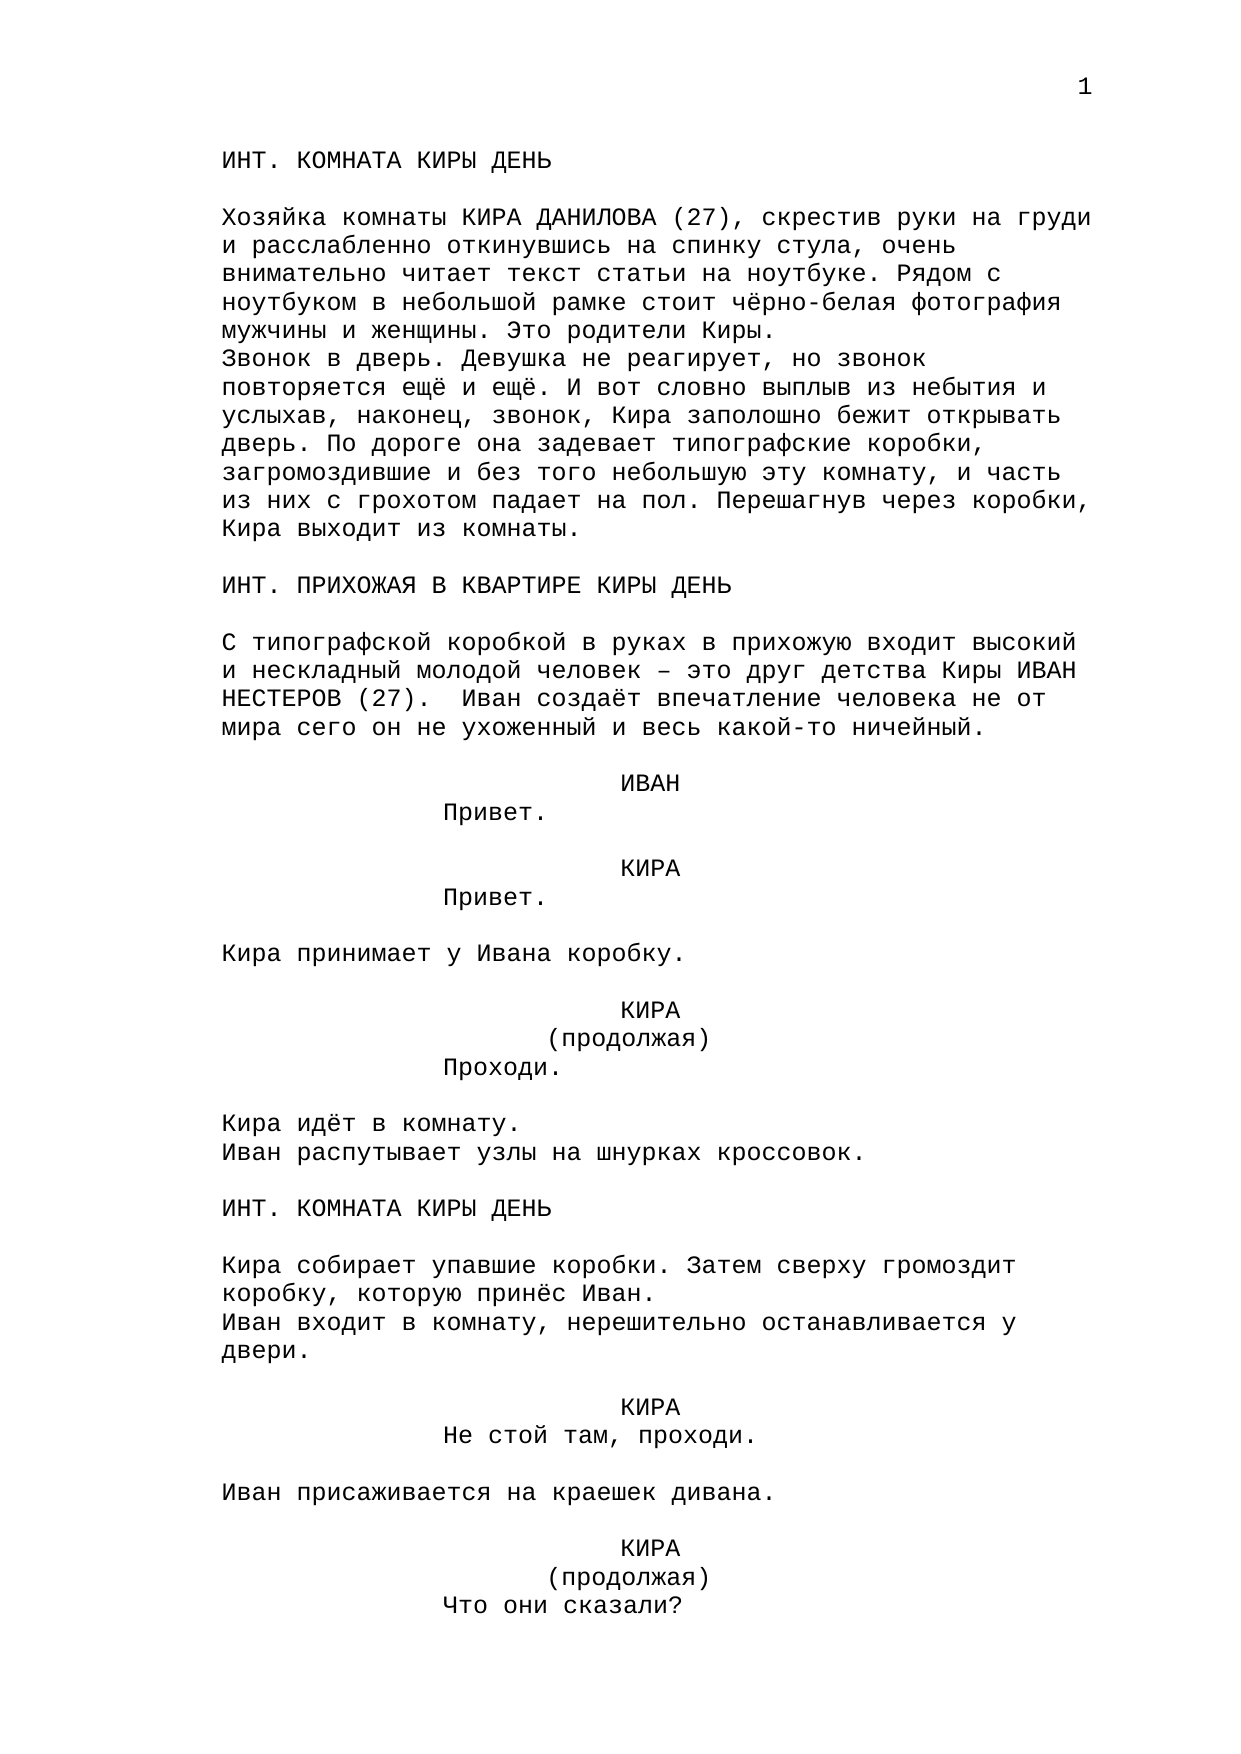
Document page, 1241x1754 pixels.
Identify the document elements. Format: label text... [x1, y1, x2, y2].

text КИРА [620, 1394, 1092, 1423]
text ИВАН [620, 771, 1092, 799]
text Привет. [443, 884, 871, 913]
text (продолжая) [546, 1564, 827, 1593]
text Кира принимает у Ивана коробку. [221, 941, 1092, 969]
text Кира [620, 856, 1092, 884]
text С типографской коробкой в руках в прихожую входит высокий и нескладный молодой человек – это друг детства Киры ИВАН НЕСТЕРОВ (27). Иван создаёт впечатление человека не от мира сего он не ухоженный и весь какой-то ничейный. [221, 629, 1092, 743]
text (продолжая) [546, 1026, 827, 1054]
text Кира [620, 998, 1092, 1026]
text Кира [620, 1536, 1092, 1564]
text Звонок в дверь. Девушка не реагирует, но звонок повторяется ещё и ещё. И вот словно выплыв из небытия и услыхав, наконец, звонок, Кира заполошно бежит открывать дверь. По дороге она задевает типографские коробки, загромоздившие и без того небольшую эту комнату, и часть из них с грохотом падает на пол. Перешагнув через коробки, Кира выходит из комнаты. [221, 346, 1092, 544]
text Проходи. [443, 1054, 871, 1083]
text Не стой там, проходи. [443, 1423, 871, 1451]
text ИНТ. КОМНАТА КИРЫ ДЕНЬ [221, 148, 1092, 176]
text Кира идёт в комнату. [221, 1111, 1092, 1139]
text ИНТ. ПРИХОЖАЯ В Квартире киры ДЕНЬ [221, 573, 1092, 601]
text Кира собирает упавшие коробки. Затем сверху громоздит коробку, которую принёс Иван. [221, 1253, 1092, 1309]
text Иван присаживается на краешек дивана. [221, 1479, 1092, 1508]
text Иван входит в комнату, нерешительно останавливается у двери. [221, 1309, 1092, 1366]
text Привет. [443, 799, 871, 828]
text ИНТ. КОМНАТА КИРЫ ДЕНЬ [221, 1196, 1092, 1224]
text Иван распутывает узлы на шнурках кроссовок. [221, 1139, 1092, 1168]
text Что они сказали? [443, 1593, 871, 1621]
text Хозяйка комнаты КИРА ДАНИЛОВА (27), скрестив руки на груди и расслабленно откинувшись на спинку стула, очень внимательно читает текст статьи на ноутбуке. Рядом с ноутбуком в небольшой рамке стоит чёрно-белая фотография мужчины и женщины. Это родители Киры. [221, 204, 1092, 346]
